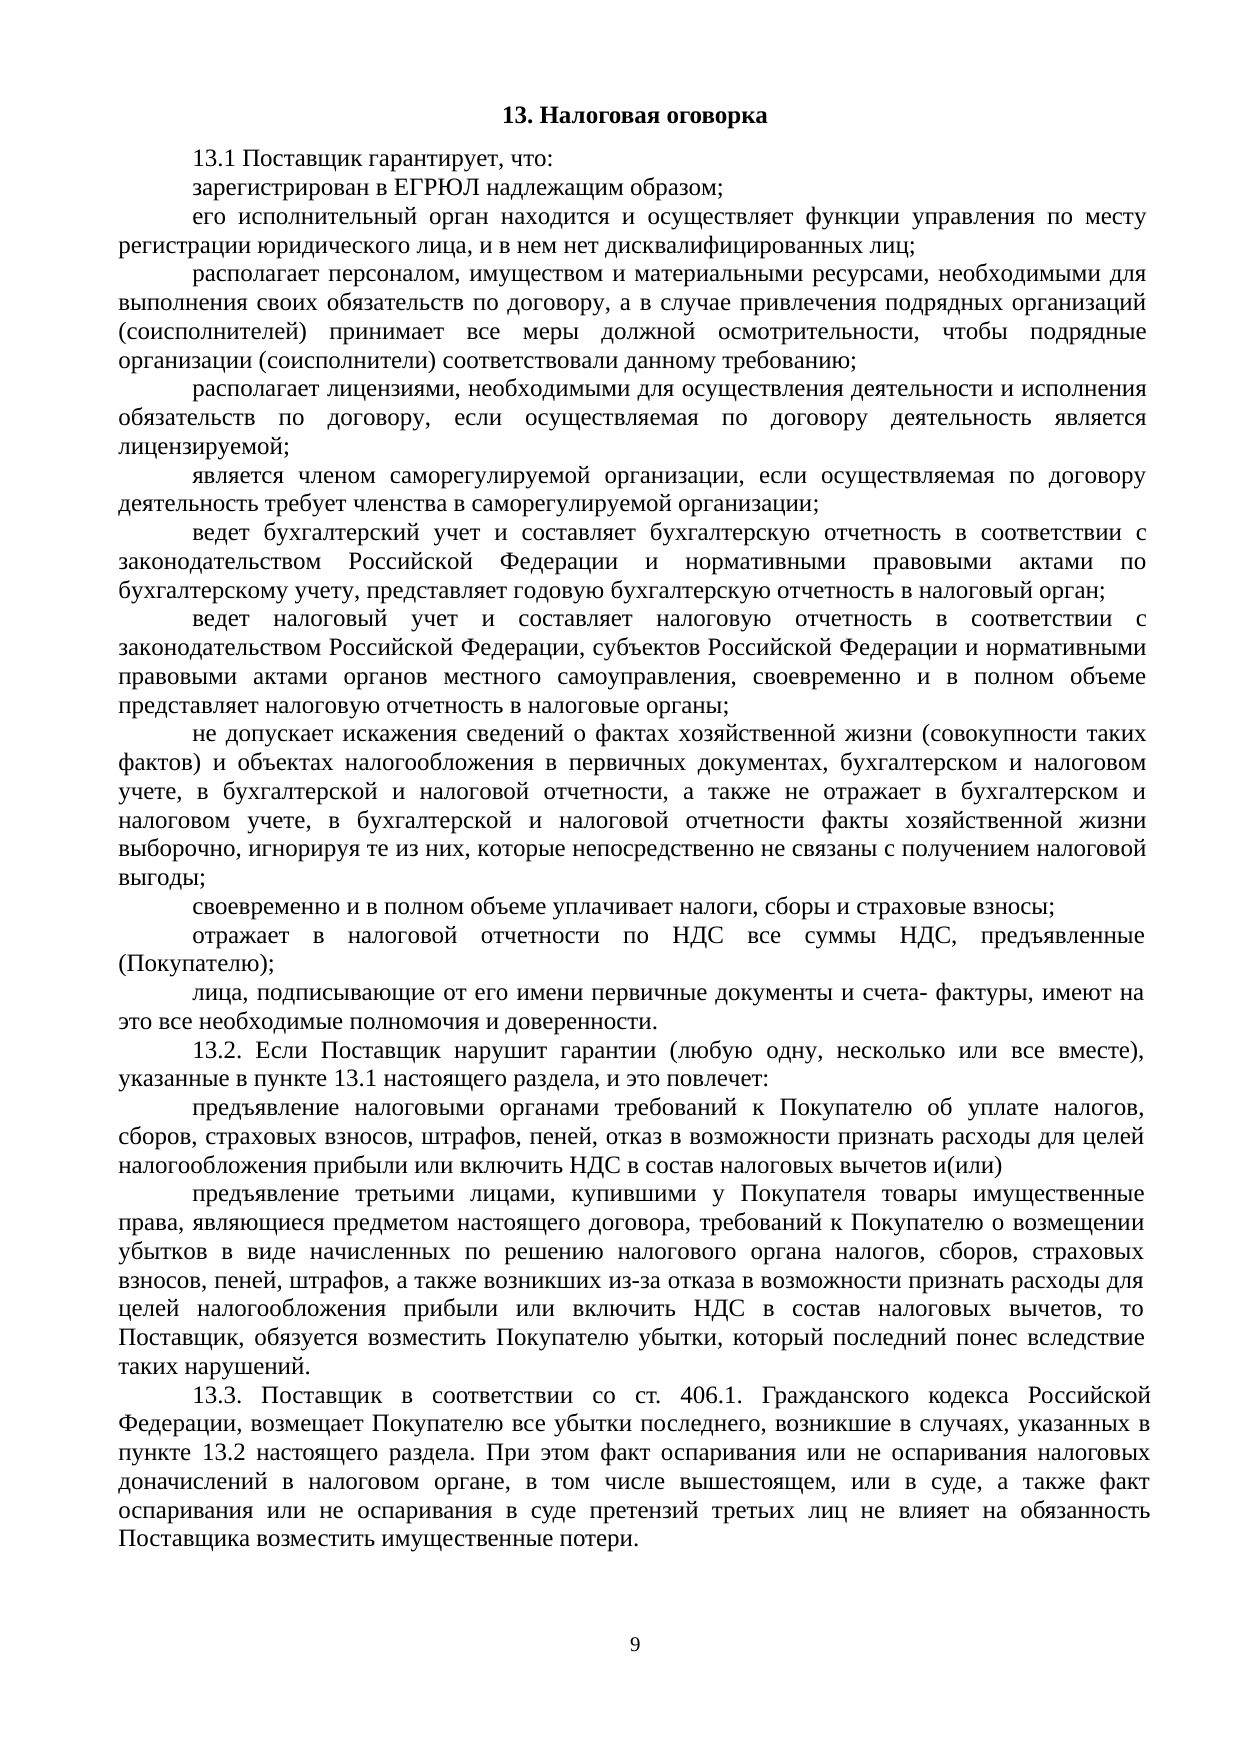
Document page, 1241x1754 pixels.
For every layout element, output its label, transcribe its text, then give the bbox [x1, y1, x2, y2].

text является членом саморегулируемой организации, если осуществляемая по договору деятельность требует членства в саморегулируемой организации; [118, 460, 1147, 517]
text 13. Налоговая оговорка [118, 100, 1152, 129]
text 13.3. Поставщик в соответствии со ст. 406.1. Гражданского кодекса Российской Федерации, возмещает Покупателю все убытки последнего, возникшие в случаях, указанных в пункте 13.2 настоящего раздела. При этом факт оспаривания или не оспаривания налоговых доначислений в налоговом органе, в том числе вышестоящем, или в суде, а также факт оспаривания или не оспаривания в суде претензий третьих лиц не влияет на обязанность Поставщика возместить имущественные потери. [118, 1380, 1152, 1552]
text располагает персоналом, имуществом и материальными ресурсами, необходимыми для выполнения своих обязательств по договору, а в случае привлечения подрядных организаций (соисполнителей) принимает все меры должной осмотрительности, чтобы подрядные организации (соисполнители) соответствовали данному требованию; [118, 258, 1147, 373]
text предъявление налоговыми органами требований к Покупателю об уплате налогов, сборов, страховых взносов, штрафов, пеней, отказ в возможности признать расходы для целей налогообложения прибыли или включить НДС в состав налоговых вычетов и(или) [118, 1092, 1145, 1178]
text зарегистрирован в ЕГРЮЛ надлежащим образом; [118, 172, 1152, 201]
text его исполнительный орган находится и осуществляет функции управления по месту регистрации юридического лица, и в нем нет дисквалифицированных лиц; [118, 201, 1147, 258]
text 13.1 Поставщик гарантирует, что: [118, 143, 1147, 172]
text ведет бухгалтерский учет и составляет бухгалтерскую отчетность в соответствии с законодательством Российской Федерации и нормативными правовыми актами по бухгалтерскому учету, представляет годовую бухгалтерскую отчетность в налоговый орган; [118, 517, 1147, 603]
text 13.2. Если Поставщик нарушит гарантии (любую одну, несколько или все вместе), указанные в пункте 13.1 настоящего раздела, и это повлечет: [118, 1035, 1145, 1092]
text ведет налоговый учет и составляет налоговую отчетность в соответствии с законодательством Российской Федерации, субъектов Российской Федерации и нормативными правовыми актами органов местного самоуправления, своевременно и в полном объеме представляет налоговую отчетность в налоговые органы; [118, 603, 1147, 718]
text предъявление третьими лицами, купившими у Покупателя товары имущественные права, являющиеся предметом настоящего договора, требований к Покупателю о возмещении убытков в виде начисленных по решению налогового органа налогов, сборов, страховых взносов, пеней, штрафов, а также возникших из-за отказа в возможности признать расходы для целей налогообложения прибыли или включить НДС в состав налоговых вычетов, то Поставщик, обязуется возместить Покупателю убытки, который последний понес вследствие таких нарушений. [118, 1178, 1145, 1380]
text лица, подписывающие от его имени первичные документы и счета- фактуры, имеют на это все необходимые полномочия и доверенности. [118, 977, 1145, 1035]
text отражает в налоговой отчетности по НДС все суммы НДС, предъявленные (Покупателю); - данный абзац исключается в случае освобождения от уплаты НДС при заключении договора; [118, 920, 1145, 977]
text располагает лицензиями, необходимыми для осуществления деятельности и исполнения обязательств по договору, если осуществляемая по договору деятельность является лицензируемой; [118, 373, 1147, 460]
text не допускает искажения сведений о фактах хозяйственной жизни (совокупности таких фактов) и объектах налогообложения в первичных документах, бухгалтерском и налоговом учете, в бухгалтерской и налоговой отчетности, а также не отражает в бухгалтерском и налоговом учете, в бухгалтерской и налоговой отчетности факты хозяйственной жизни выборочно, игнорируя те из них, которые непосредственно не связаны с получением налоговой выгоды; [118, 718, 1147, 891]
text своевременно и в полном объеме уплачивает налоги, сборы и страховые взносы; [118, 891, 1145, 920]
